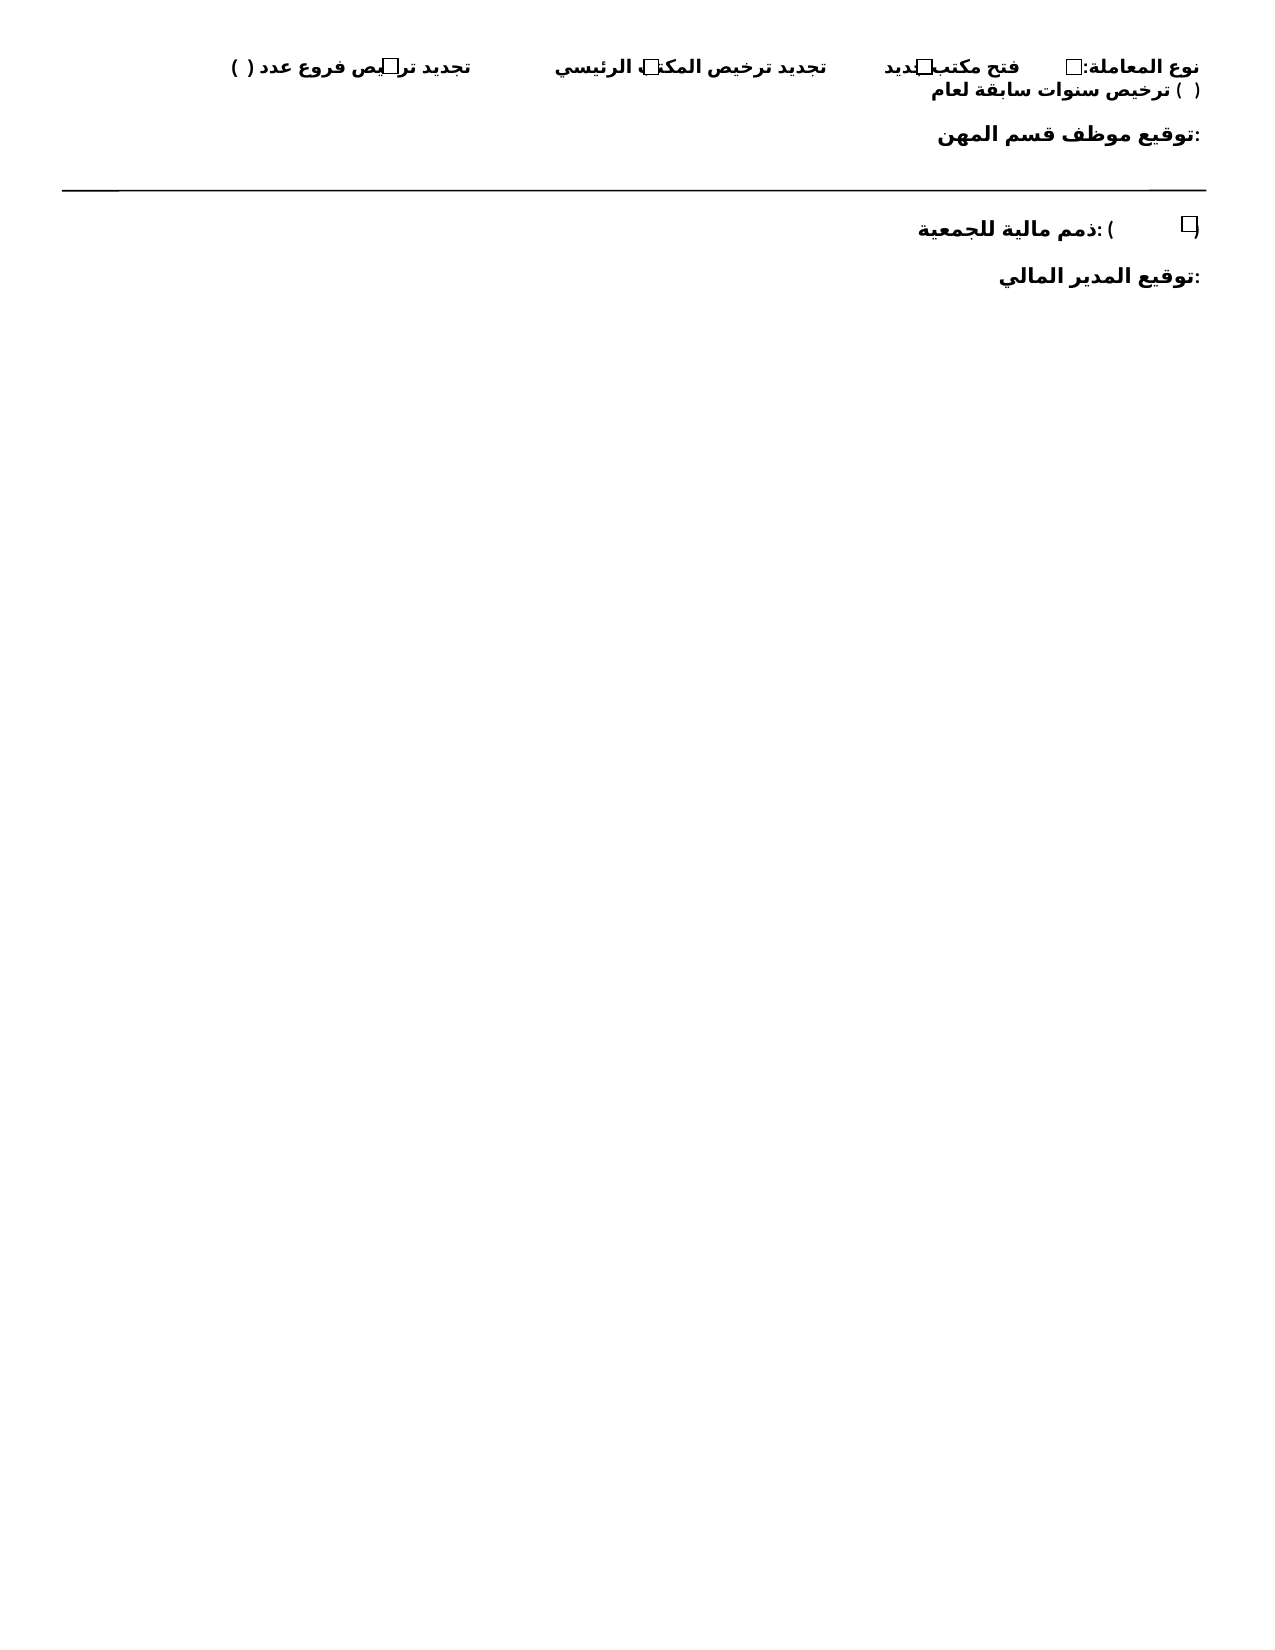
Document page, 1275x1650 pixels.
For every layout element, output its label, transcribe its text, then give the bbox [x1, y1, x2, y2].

text نوع المعاملة: فتح مكتب جديد تجديد ترخيص المكتب الرئيسي تجديد ترخيص فروع عدد ( ) ترخيص سنوات سابقة لعام ( ) [150, 56, 1200, 101]
text توقيع موظف قسم المهن: [150, 122, 1200, 147]
text ذمم مالية للجمعية: ( ) [150, 217, 1200, 242]
text توقيع المدير المالي: [150, 263, 1200, 288]
